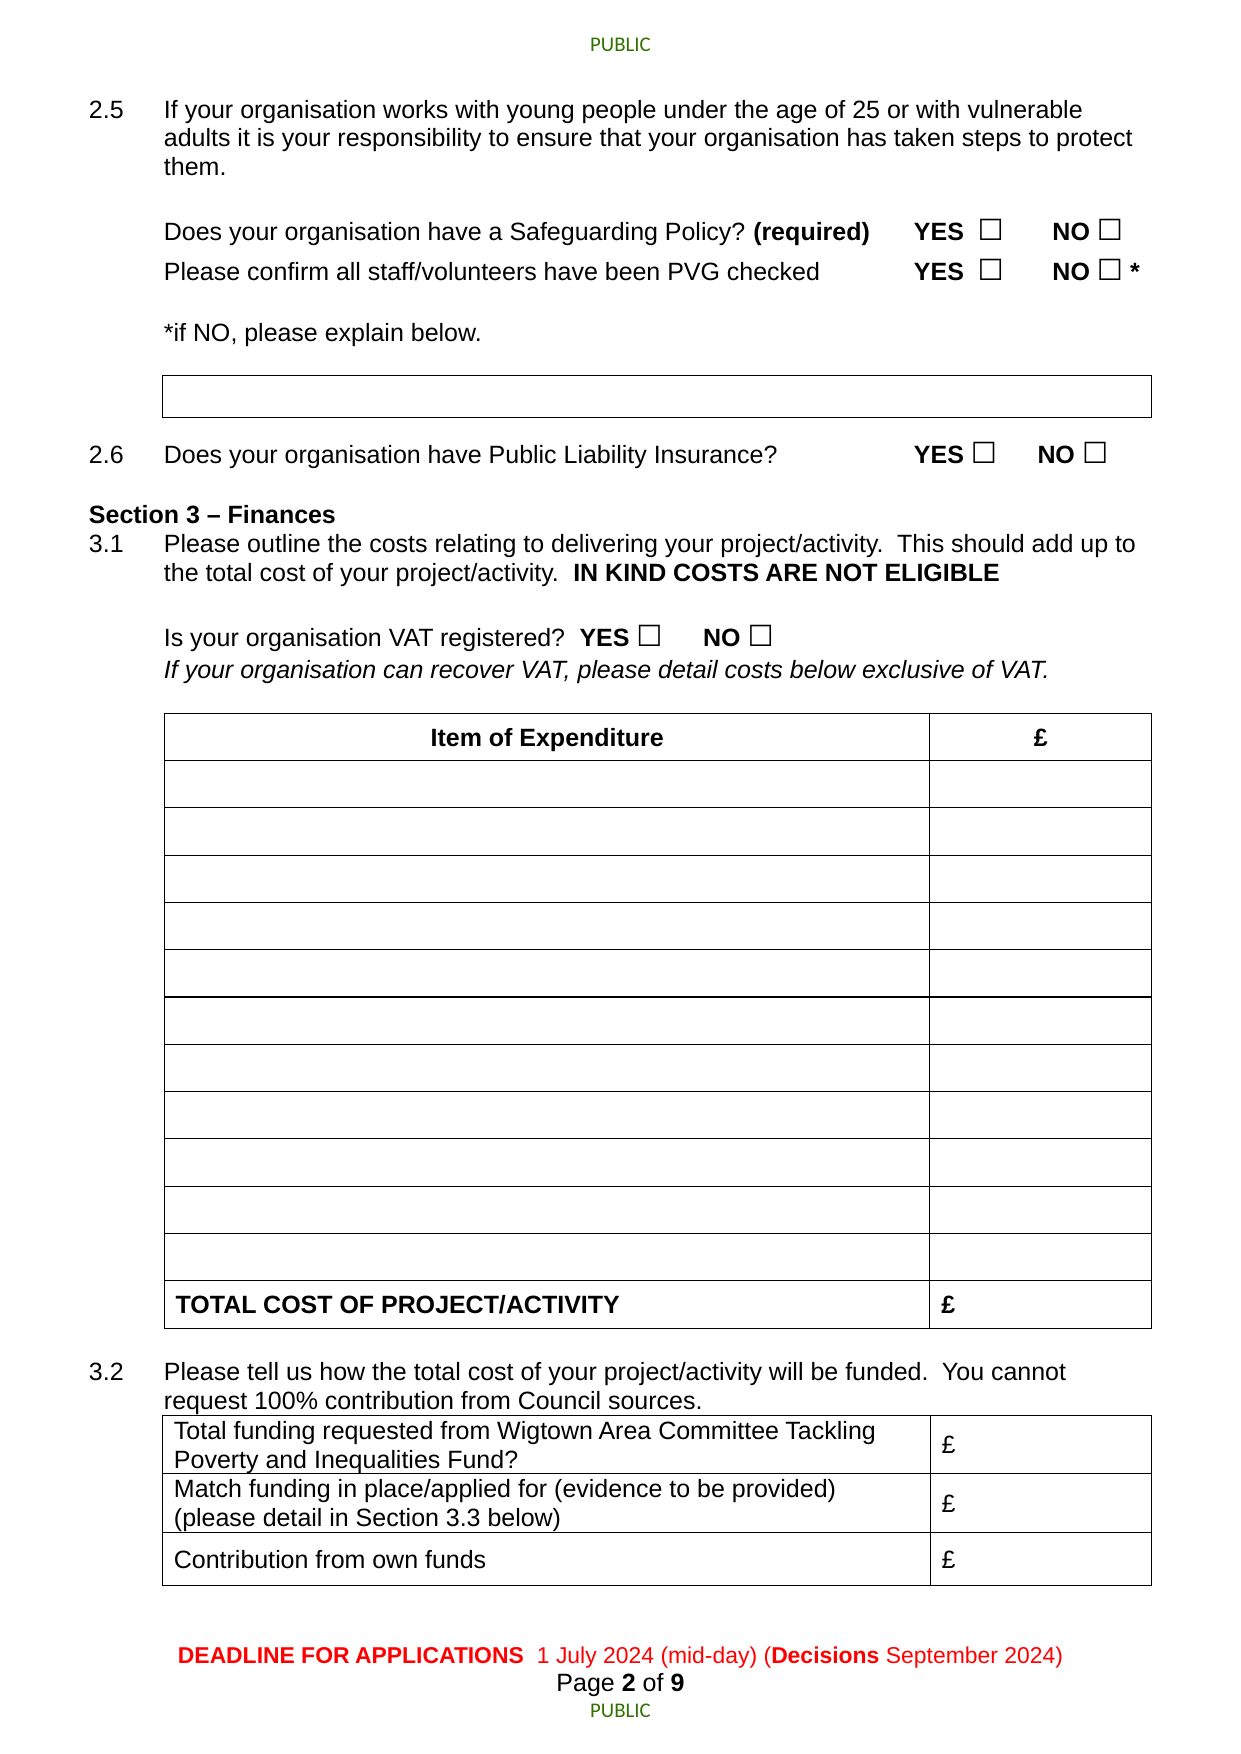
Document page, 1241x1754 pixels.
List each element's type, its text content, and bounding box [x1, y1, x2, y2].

text If your organisation can recover VAT, please detail costs below exclusive of VAT. [164, 655, 1152, 684]
table_header [163, 376, 1151, 417]
text 2.6 Does your organisation have Public Liability Insurance? YES NO [89, 432, 1152, 472]
text 3.2 Please tell us how the total cost of your project/activity will be funded. You cannot request 100% contribution from Council sources. [89, 1357, 1152, 1415]
table_cell [930, 1045, 1151, 1091]
text 3.1 Please outline the costs relating to delivering your project/activity. This should add up to the total cost of your project/activity. IN KIND COSTS ARE NOT ELIGIBLE [89, 529, 1152, 587]
text Does your organisation have a Safeguarding Policy? (required) YES NO [164, 210, 1152, 249]
table_cell [165, 1187, 929, 1233]
table_cell Match funding in place/applied for (evidence to be provided) (please detail in Section 3.3 below) [163, 1474, 930, 1532]
text Is your organisation VAT registered? YES NO [89, 616, 1152, 655]
table_cell [165, 856, 929, 902]
table_header Total funding requested from Wigtown Area Committee Tackling Poverty and Inequalities Fund? [163, 1416, 930, 1473]
table_cell £ [930, 1281, 1151, 1327]
table_cell [930, 1234, 1151, 1280]
table_cell [165, 761, 929, 807]
table_cell [165, 1045, 929, 1091]
table_cell [930, 903, 1151, 949]
table_cell [930, 1092, 1151, 1138]
table_cell [165, 998, 929, 1044]
table_cell TOTAL COST OF PROJECT/ACTIVITY [165, 1281, 929, 1327]
table_cell [930, 998, 1151, 1044]
text Section 3 – Finances [89, 501, 1152, 529]
table_cell [930, 856, 1151, 902]
text Please confirm all staff/volunteers have been PVG checked YES NO * [164, 249, 1152, 289]
table_cell [165, 1139, 929, 1186]
table_cell Contribution from own funds [163, 1533, 930, 1585]
table_cell [930, 761, 1151, 807]
table_header £ [930, 714, 1151, 760]
table_cell [165, 1234, 929, 1280]
table_cell [165, 1092, 929, 1138]
text 2.5 If your organisation works with young people under the age of 25 or with vulnerable adults it is your responsibility to ensure that your organisation has taken steps to protect them. [89, 95, 1152, 181]
table_cell [930, 808, 1151, 854]
text *if NO, please explain below. [89, 318, 1152, 347]
table_header £ [931, 1416, 1151, 1473]
table_cell [165, 950, 929, 996]
table_header Item of Expenditure [165, 714, 929, 760]
table_cell [165, 808, 929, 854]
table_cell [165, 903, 929, 949]
table_cell [930, 1139, 1151, 1186]
table_cell [930, 950, 1151, 996]
table_cell [930, 1187, 1151, 1233]
table_cell £ [931, 1533, 1151, 1585]
table_cell £ [931, 1474, 1151, 1532]
